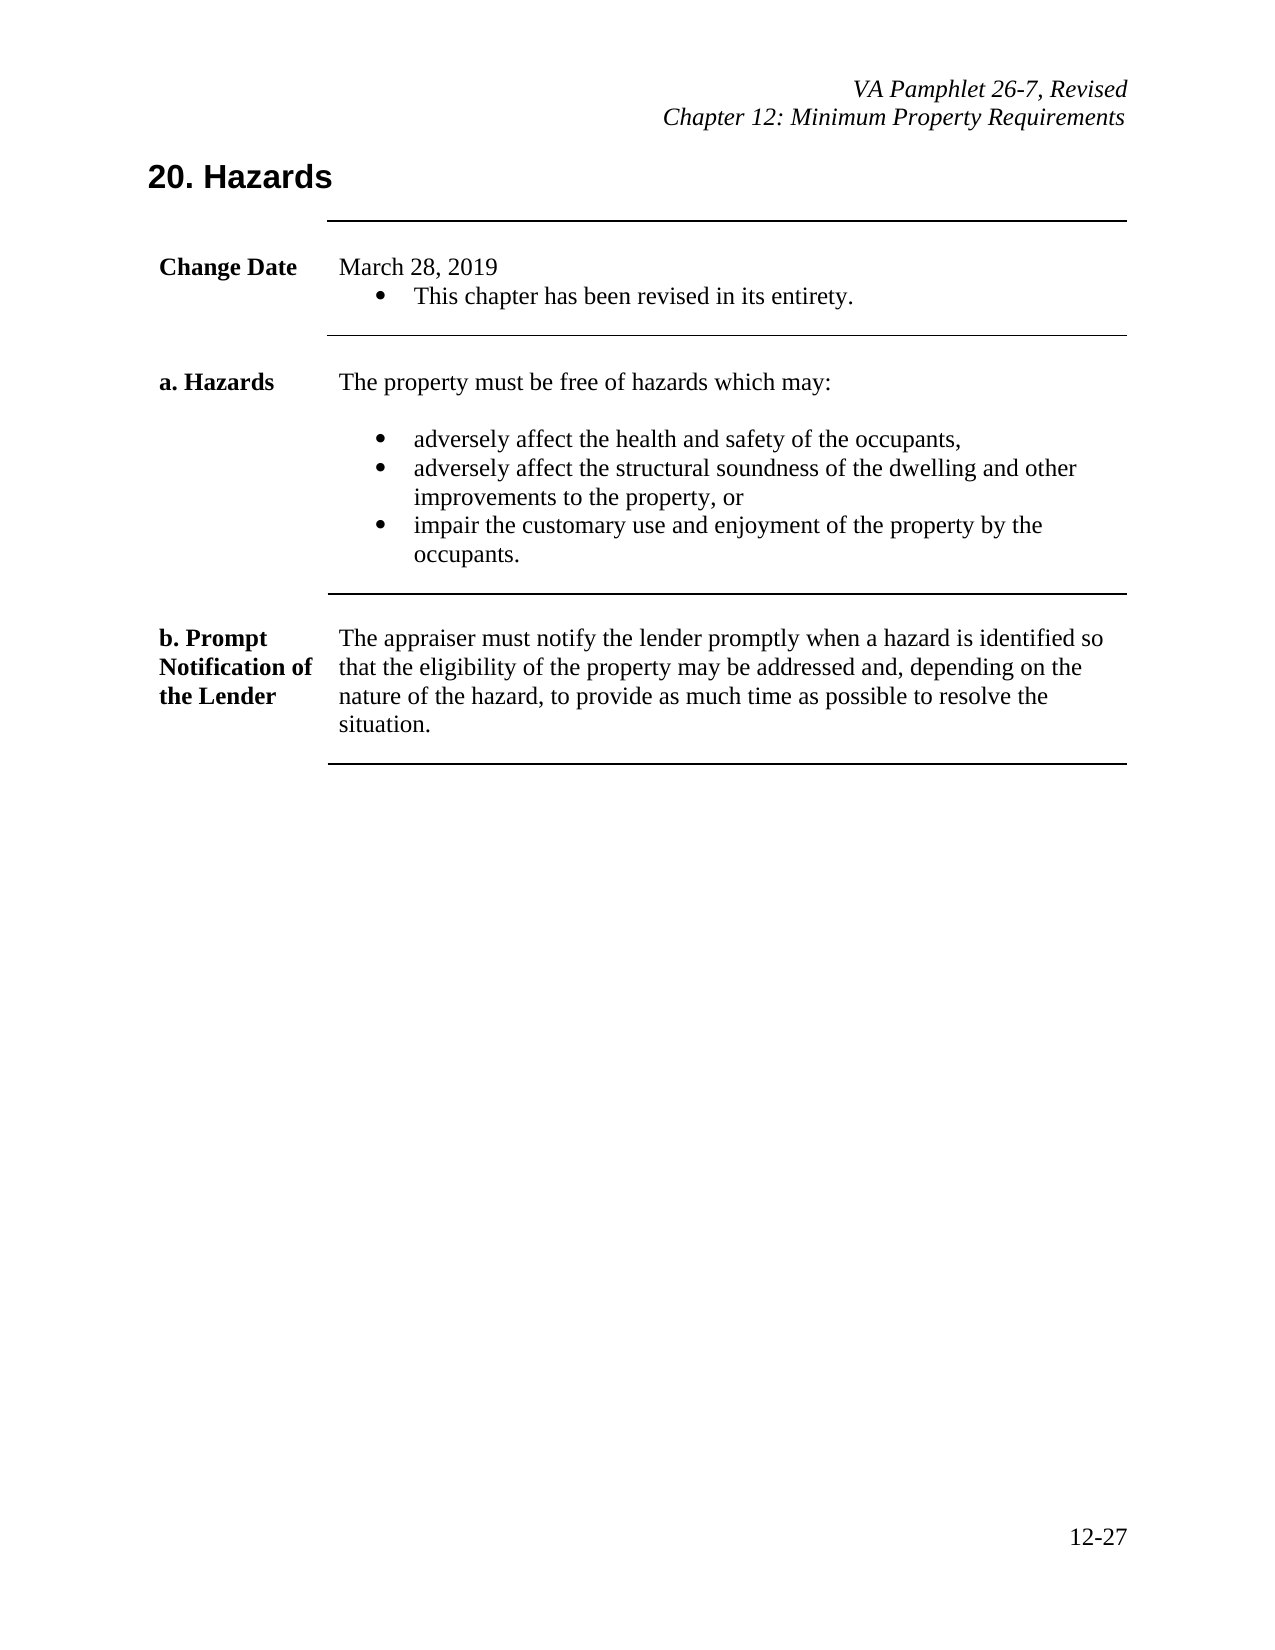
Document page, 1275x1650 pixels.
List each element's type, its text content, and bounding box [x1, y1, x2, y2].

table_header b. Prompt Notification of the Lender [148, 623, 327, 738]
table_header March 28, 2019 This chapter has been revised in its entirety. [328, 252, 1142, 310]
table_header The appraiser must notify the lender promptly when a hazard is identified so that the eligibility of the property may be addressed and, depending on the nature of the hazard, to provide as much time as possible to resolve the situation. [328, 623, 1142, 738]
table_header The property must be free of hazards which may: adversely affect the health and safety of the occupants, adversely affect the structural soundness of the dwelling and other improvements to the property, or impair the customary use and enjoyment of the property by the occupants. [328, 367, 1142, 568]
table_header Change Date [148, 252, 327, 310]
table_header a. Hazards [148, 367, 327, 568]
subtitle 20. Hazards [148, 157, 1127, 195]
